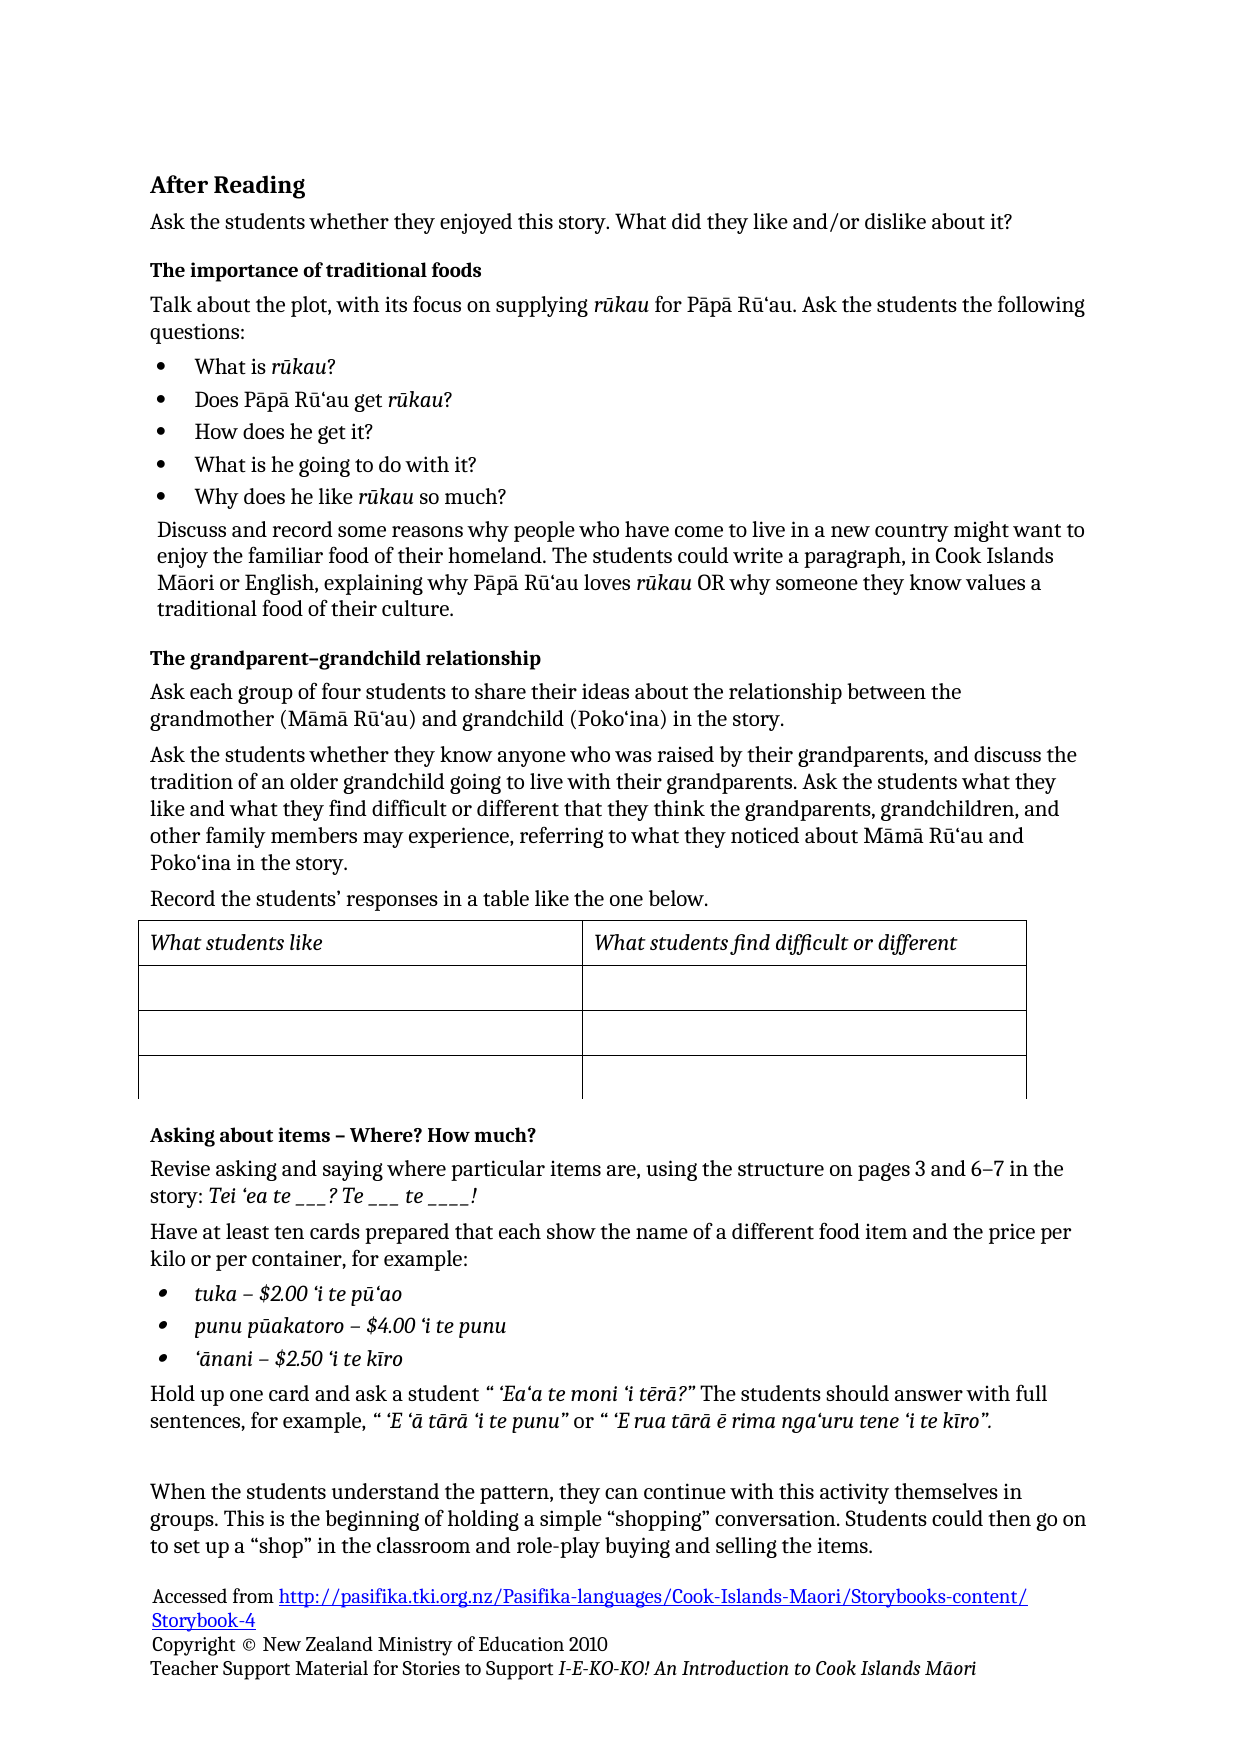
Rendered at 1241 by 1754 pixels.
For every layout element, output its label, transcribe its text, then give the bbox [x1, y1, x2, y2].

text Revise asking and saying where particular items are, using the structure on pages 3 and 6–7 in the story: Tei ‘ea te ___? Te ___ te ____! [150, 1156, 1090, 1210]
text When the students understand the pattern, they can continue with this activity themselves in groups. This is the beginning of holding a simple “shopping” conversation. Students could then go on to set up a “shop” in the classroom and role-play buying and selling the items. [150, 1478, 1090, 1559]
table_cell [583, 1011, 1026, 1054]
subtitle The importance of traditional foods [150, 256, 1090, 283]
subtitle Asking about items – Where? How much? [150, 1120, 1090, 1147]
text tuka – $2.00 ‘i te pū‘ao [157, 1281, 1090, 1307]
text Record the students’ responses in a table like the one below. [150, 885, 1090, 912]
text Have at least ten cards prepared that each show the name of a different food item and the price per kilo or per container, for example: [150, 1218, 1090, 1272]
list Discuss and record some reasons why people who have come to live in a new country might want to enjoy the familiar food of their homeland. The students could write a paragraph, in Cook Islands Māori or English, explaining why Pāpā Rū‘au loves rūkau OR why someone they know values a traditional food of their culture. [157, 517, 1090, 622]
text Ask the students whether they know anyone who was raised by their grandparents, and discuss the tradition of an older grandchild going to live with their grandparents. Ask the students what they like and what they find difficult or different that they think the grandparents, grandchildren, and other family members may experience, referring to what they noticed about Māmā Rū‘au and Poko‘ina in the story. [150, 741, 1090, 876]
text Does Pāpā Rū‘au get rūkau? [157, 386, 1090, 413]
text How does he get it? [157, 419, 1090, 445]
text punu pūakatoro – $4.00 ‘i te punu [157, 1313, 1090, 1339]
subtitle The grandparent–grandchild relationship [150, 643, 1090, 670]
text What is rūkau? [157, 354, 1090, 380]
table_header What students like [139, 921, 582, 965]
table_cell [583, 1056, 1026, 1099]
text What is he going to do with it? [157, 452, 1090, 478]
table_cell [583, 966, 1026, 1010]
text Hold up one card and ask a student “ ‘Ea‘a te moni ‘i tērā?” The students should answer with full sentences, for example, “ ‘E ‘ā tārā ‘i te punu” or “ ‘E rua tārā ē rima nga‘uru tene ‘i te kīro”. [150, 1380, 1090, 1434]
table_header What students find difficult or different [583, 921, 1026, 965]
text Why does he like rūkau so much? [157, 484, 1090, 511]
text ‘ānani – $2.50 ‘i te kīro [157, 1346, 1090, 1372]
table_cell [139, 1011, 582, 1054]
table_cell [139, 966, 582, 1010]
text Talk about the plot, with its focus on supplying rūkau for Pāpā Rū‘au. Ask the students the following questions: [150, 291, 1090, 345]
subtitle After Reading [150, 171, 1090, 199]
text Ask the students whether they enjoyed this story. What did they like and/or dislike about it? [150, 208, 1090, 235]
text Ask each group of four students to share their ideas about the relationship between the grandmother (Māmā Rū‘au) and grandchild (Poko‘ina) in the story. [150, 678, 1090, 733]
table_cell [139, 1056, 582, 1099]
